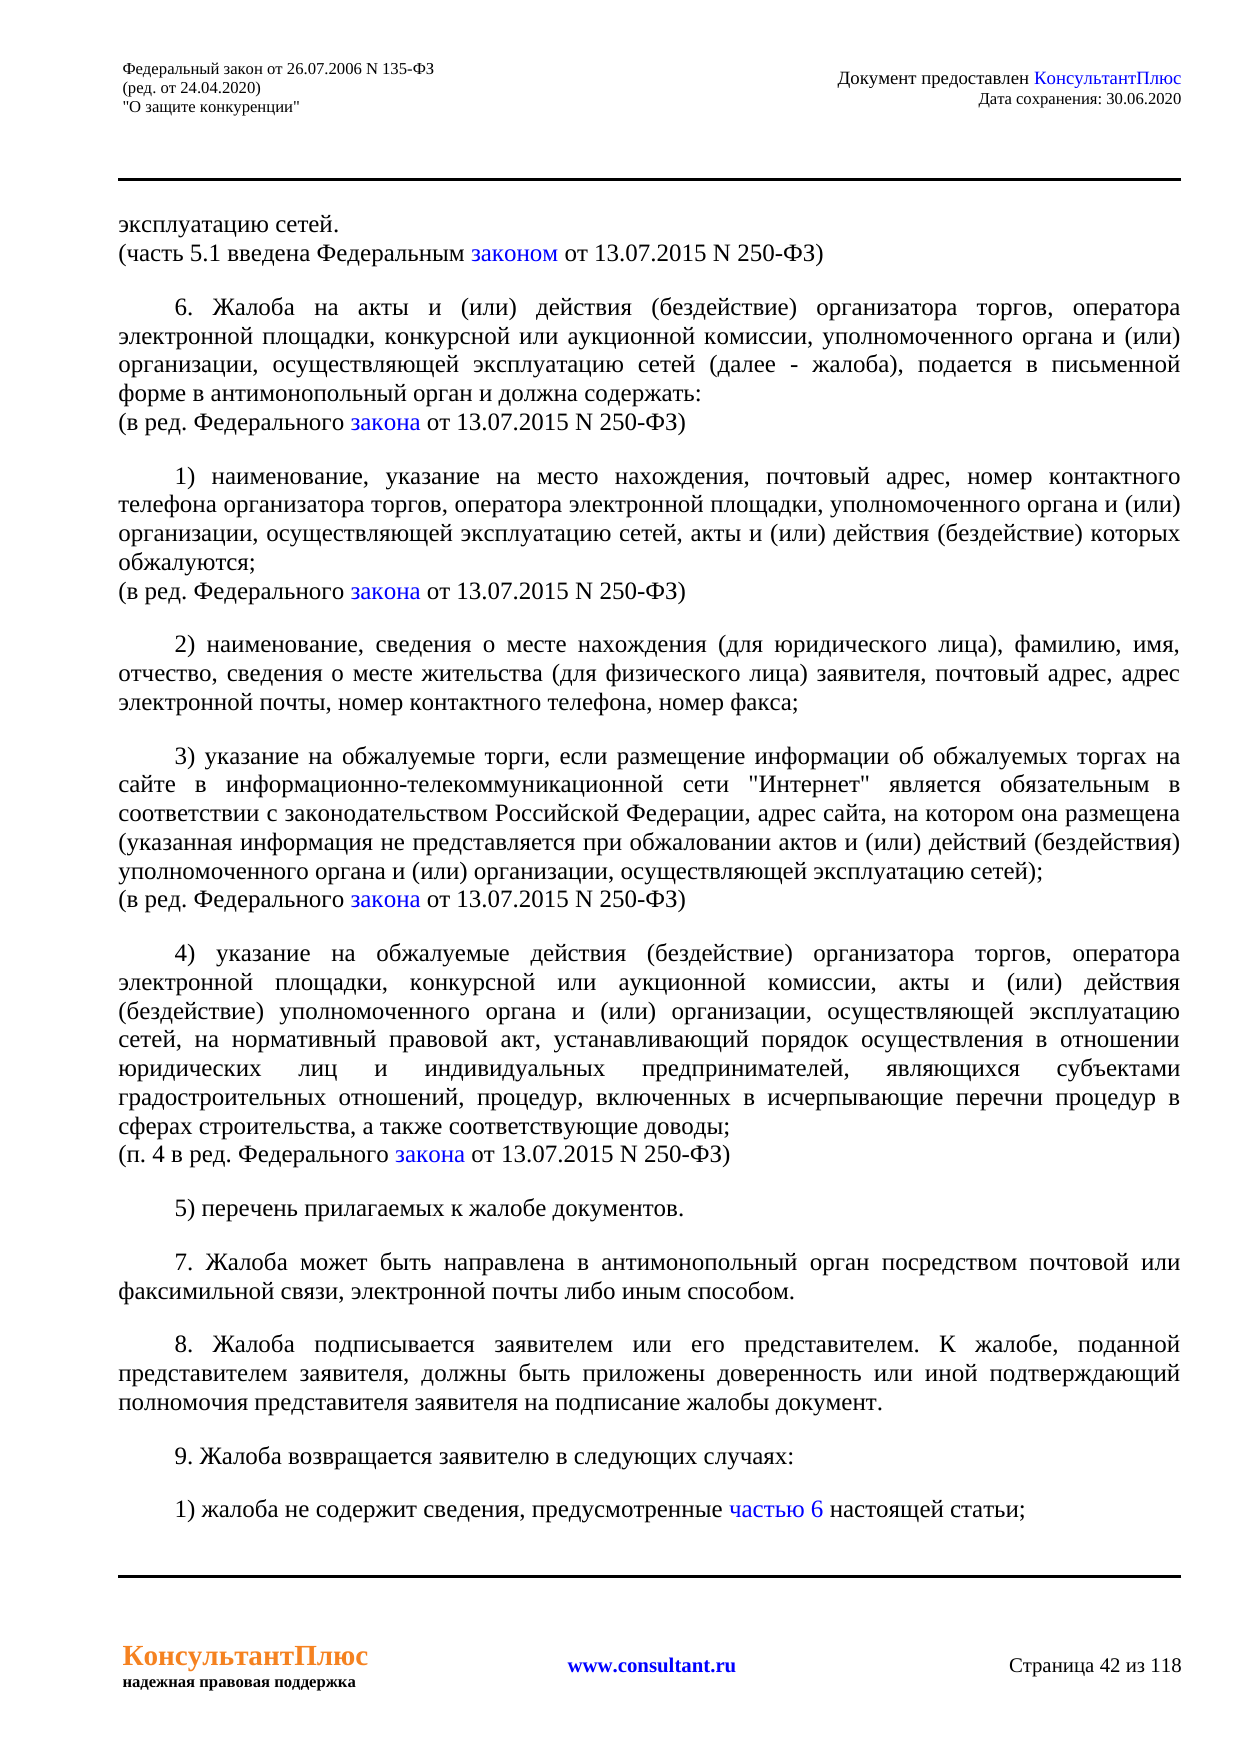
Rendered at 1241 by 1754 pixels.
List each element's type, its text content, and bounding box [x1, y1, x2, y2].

text (в ред. Федерального закона от 13.07.2015 N 250-ФЗ) [118, 576, 1181, 604]
text 7. Жалоба может быть направлена в антимонопольный орган посредством почтовой или факсимильной связи, электронной почты либо иным способом. [118, 1247, 1181, 1304]
text 3) указание на обжалуемые торги, если размещение информации об обжалуемых торгах на сайте в информационно-телекоммуникационной сети "Интернет" является обязательным в соответствии с законодательством Российской Федерации, адрес сайта, на котором она размещена (указанная информация не представляется при обжаловании актов и (или) действий (бездействия) уполномоченного органа и (или) организации, осуществляющей эксплуатацию сетей); [118, 741, 1181, 884]
text (в ред. Федерального закона от 13.07.2015 N 250-ФЗ) [118, 407, 1181, 436]
text 6. Жалоба на акты и (или) действия (бездействие) организатора торгов, оператора электронной площадки, конкурсной или аукционной комиссии, уполномоченного органа и (или) организации, осуществляющей эксплуатацию сетей (далее - жалоба), подается в письменной форме в антимонопольный орган и должна содержать: [118, 292, 1181, 407]
text 1) жалоба не содержит сведения, предусмотренные частью 6 настоящей статьи; [118, 1494, 1181, 1523]
text (часть 5.1 введена Федеральным законом от 13.07.2015 N 250-ФЗ) [118, 238, 1181, 267]
text 4) указание на обжалуемые действия (бездействие) организатора торгов, оператора электронной площадки, конкурсной или аукционной комиссии, акты и (или) действия (бездействие) уполномоченного органа и (или) организации, осуществляющей эксплуатацию сетей, на нормативный правовой акт, устанавливающий порядок осуществления в отношении юридических лиц и индивидуальных предпринимателей, являющихся субъектами градостроительных отношений, процедур, включенных в исчерпывающие перечни процедур в сферах строительства, а также соответствующие доводы; [118, 938, 1181, 1139]
text (п. 4 в ред. Федерального закона от 13.07.2015 N 250-ФЗ) [118, 1139, 1181, 1168]
text 5) перечень прилагаемых к жалобе документов. [118, 1193, 1181, 1222]
text 2) наименование, сведения о месте нахождения (для юридического лица), фамилию, имя, отчество, сведения о месте жительства (для физического лица) заявителя, почтовый адрес, адрес электронной почты, номер контактного телефона, номер факса; [118, 629, 1181, 716]
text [118, 209, 1181, 238]
text (в ред. Федерального закона от 13.07.2015 N 250-ФЗ) [118, 884, 1181, 913]
text 8. Жалоба подписывается заявителем или его представителем. К жалобе, поданной представителем заявителя, должны быть приложены доверенность или иной подтверждающий полномочия представителя заявителя на подписание жалобы документ. [118, 1329, 1181, 1416]
text 9. Жалоба возвращается заявителю в следующих случаях: [118, 1441, 1181, 1469]
text 1) наименование, указание на место нахождения, почтовый адрес, номер контактного телефона организатора торгов, оператора электронной площадки, уполномоченного органа и (или) организации, осуществляющей эксплуатацию сетей, акты и (или) действия (бездействие) которых обжалуются; [118, 461, 1181, 576]
